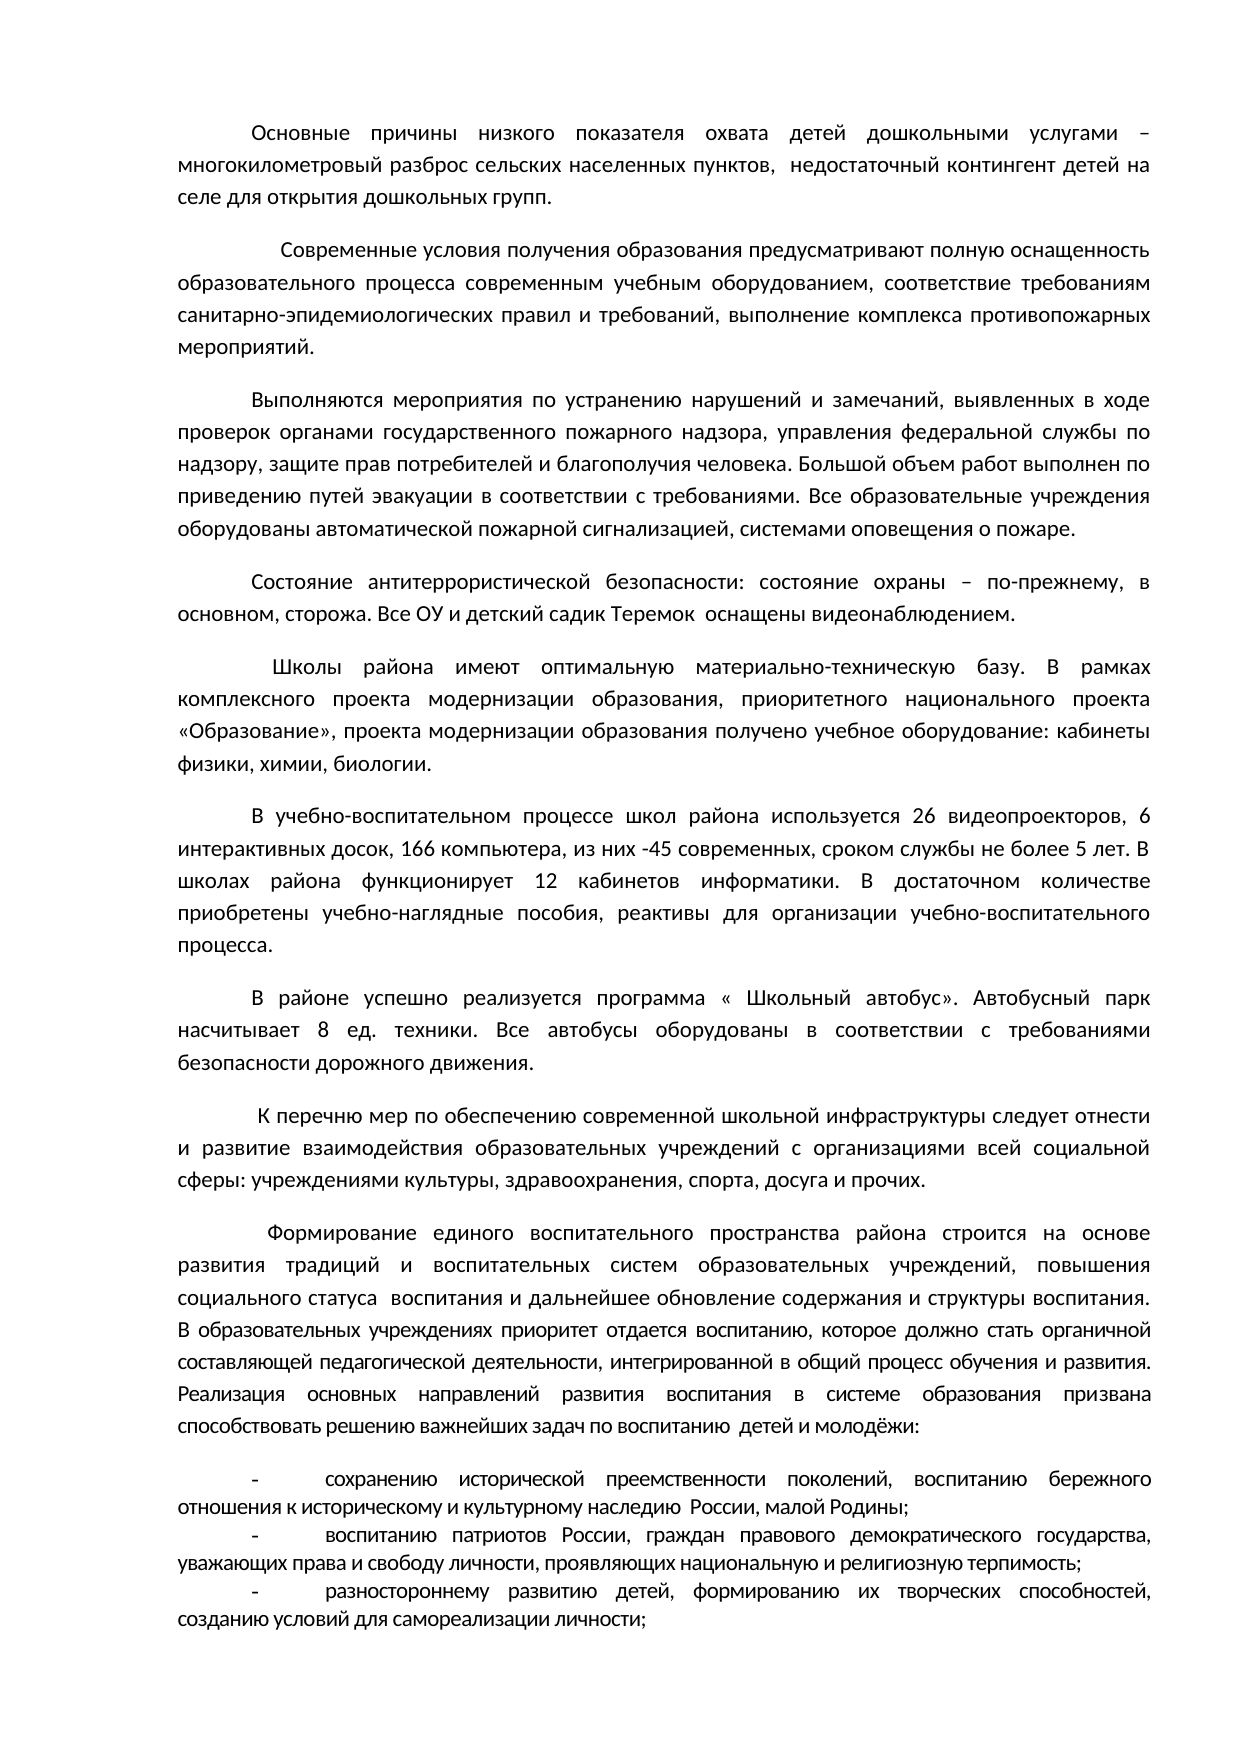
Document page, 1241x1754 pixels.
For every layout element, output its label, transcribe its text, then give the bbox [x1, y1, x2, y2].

text Формирование единого воспитательного пространства района строится на основе развития традиций и воспитательных систем образовательных учреждений, повышения социального статуса воспитания и дальнейшее обновление содержания и структуры воспитания. В образовательных учреждениях приоритет отдается воспитанию, которое должно стать органичной составляющей педагогической деятельности, интегрированной в общий процесс обучения и развития. Реализация основных направлений развития воспитания в системе образования призвана способствовать решению важнейших задач по воспитанию детей и молодёжи: [177, 1218, 1152, 1439]
text Основные причины низкого показателя охвата детей дошкольными услугами – многокилометровый разброс сельских населенных пунктов, недостаточный контингент детей на селе для открытия дошкольных групп. [177, 118, 1152, 211]
text Современные условия получения образования предусматривают полную оснащенность образовательного процесса современным учебным оборудованием, соответствие требованиям санитарно-эпидемиологических правил и требований, выполнение комплекса противопожарных мероприятий. [177, 236, 1152, 360]
list разностороннему развитию детей, формированию их творческих способностей, созданию условий для самореализации личности; [177, 1576, 1152, 1632]
text В учебно-воспитательном процессе школ района используется 26 видеопроекторов, 6 интерактивных досок, 166 компьютера, из них -45 современных, сроком службы не более 5 лет. В школах района функционирует 12 кабинетов информатики. В достаточном количестве приобретены учебно-наглядные пособия, реактивы для организации учебно-воспитательного процесса. [177, 802, 1152, 958]
text К перечню мер по обеспечению современной школьной инфраструктуры следует отнести и развитие взаимодействия образовательных учреждений с организациями всей социальной сферы: учреждениями культуры, здравоохранения, спорта, досуга и прочих. [177, 1101, 1152, 1193]
list сохранению исторической преемственности поколений, воспитанию бережного отношения к историческому и культурному наследию России, малой Родины; [177, 1464, 1152, 1520]
text В районе успешно реализуется программа « Школьный автобус». Автобусный парк насчитывает 8 ед. техники. Все автобусы оборудованы в соответствии с требованиями безопасности дорожного движения. [177, 983, 1152, 1076]
list воспитанию патриотов России, граждан правового демократического государства, уважающих права и свободу личности, проявляющих национальную и религиозную терпимость; [177, 1520, 1152, 1576]
text Состояние антитеррористической безопасности: состояние охраны – по-прежнему, в основном, сторожа. Все ОУ и детский садик Теремок оснащены видеонаблюдением. [177, 567, 1152, 627]
text Школы района имеют оптимальную материально-техническую базу. В рамках комплексного проекта модернизации образования, приоритетного национального проекта «Образование», проекта модернизации образования получено учебное оборудование: кабинеты физики, химии, биологии. [177, 652, 1152, 777]
text Выполняются мероприятия по устранению нарушений и замечаний, выявленных в ходе проверок органами государственного пожарного надзора, управления федеральной службы по надзору, защите прав потребителей и благополучия человека. Большой объем работ выполнен по приведению путей эвакуации в соответствии с требованиями. Все образовательные учреждения оборудованы автоматической пожарной сигнализацией, системами оповещения о пожаре. [177, 385, 1152, 542]
